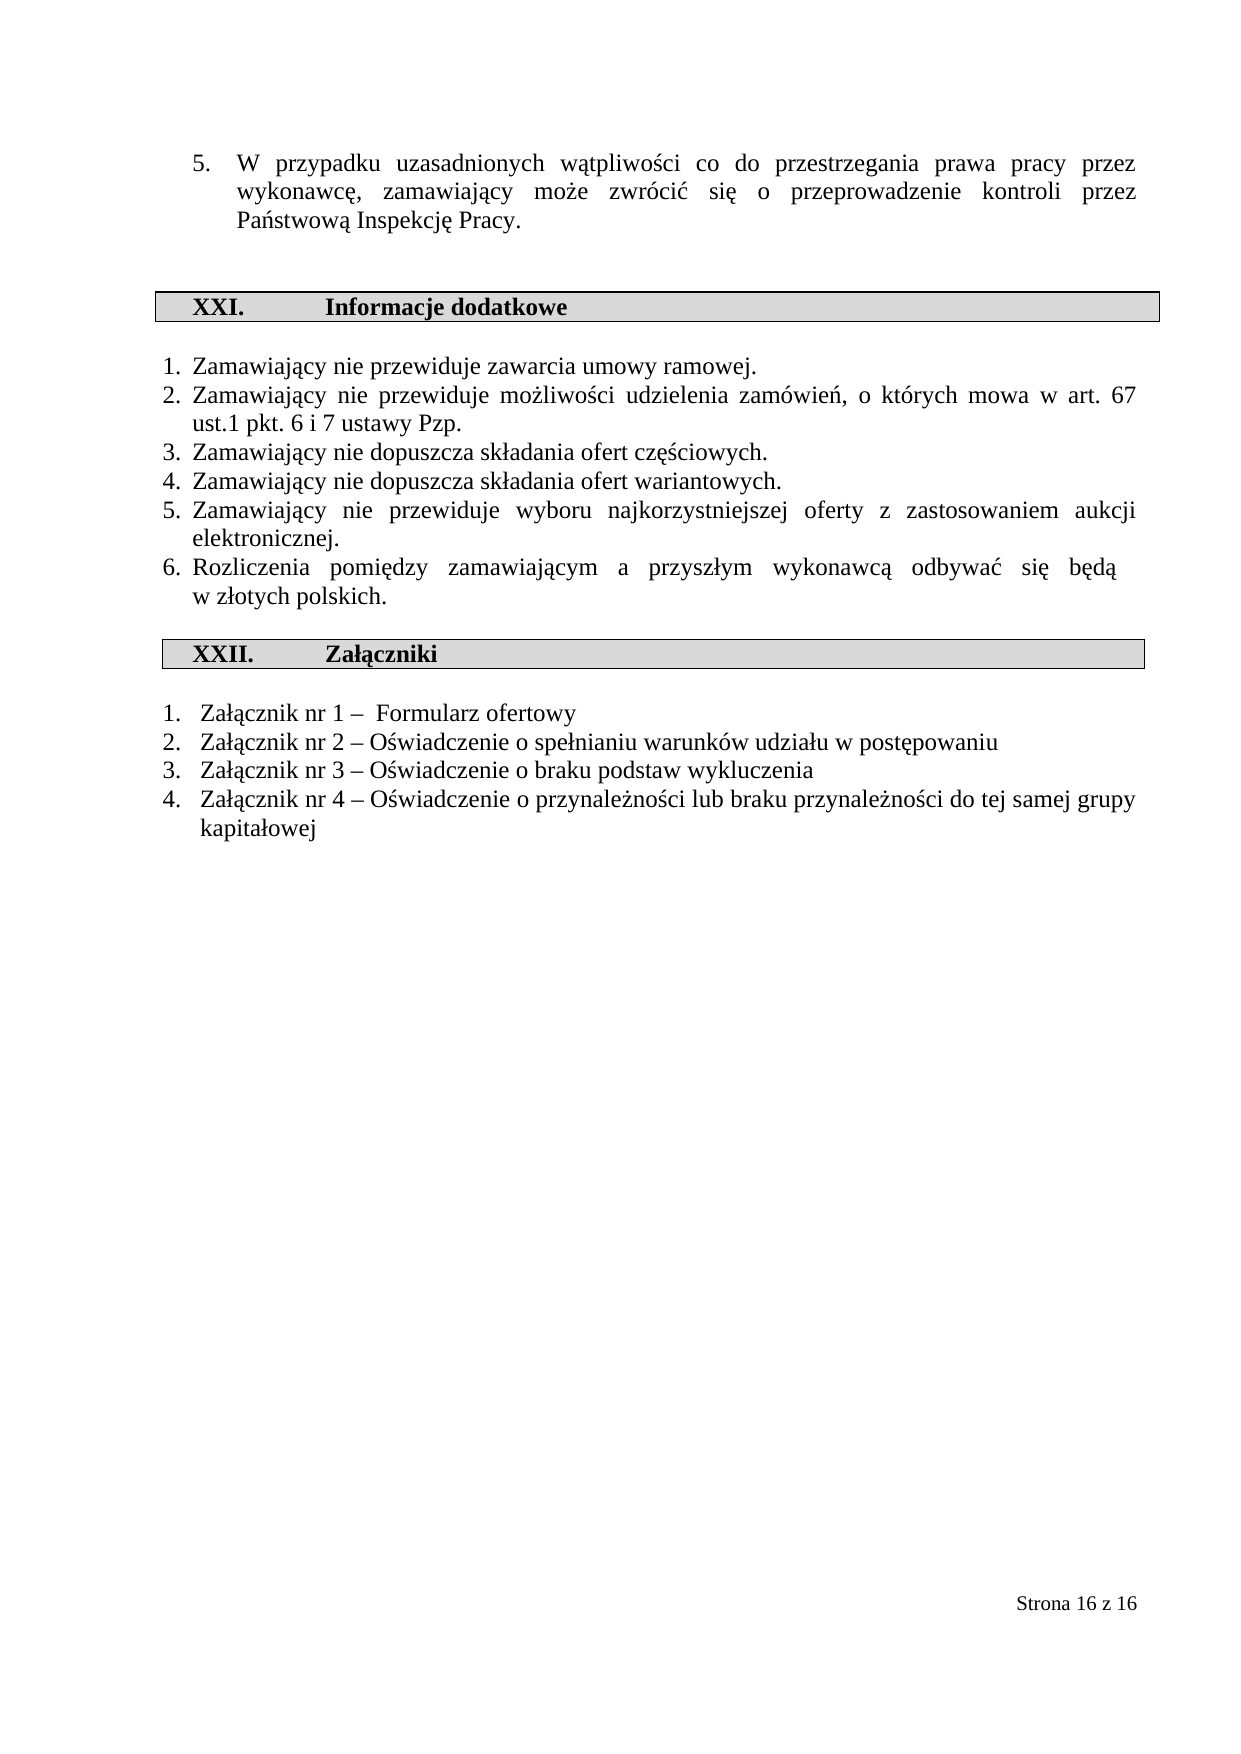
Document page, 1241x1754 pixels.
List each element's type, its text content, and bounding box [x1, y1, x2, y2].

list Załącznik nr 2 – Oświadczenie o spełnianiu warunków udziału w postępowaniu [162, 727, 1137, 756]
table_header Informacje dodatkowe [156, 293, 1159, 321]
list Załącznik nr 3 – Oświadczenie o braku podstaw wykluczenia [162, 756, 1137, 784]
list Zamawiający nie przewiduje możliwości udzielenia zamówień, o których mowa w art. 67 ust.1 pkt. 6 i 7 ustawy Pzp. [162, 380, 1137, 437]
list W przypadku uzasadnionych wątpliwości co do przestrzegania prawa pracy przez wykonawcę, zamawiający może zwrócić się o przeprowadzenie kontroli przez Państwową Inspekcję Pracy. [192, 148, 1137, 234]
list Załącznik nr 4 – Oświadczenie o przynależności lub braku przynależności do tej samej grupy kapitałowej [162, 784, 1137, 842]
list Zamawiający nie przewiduje wyboru najkorzystniejszej oferty z zastosowaniem aukcji elektronicznej. [162, 495, 1137, 552]
list Załącznik nr 1 – Formularz ofertowy [162, 698, 1137, 727]
list Zamawiający nie dopuszcza składania ofert wariantowych. [162, 466, 1137, 495]
table_header Załączniki [163, 640, 1144, 668]
list Zamawiający nie przewiduje zawarcia umowy ramowej. [162, 351, 1137, 380]
list Zamawiający nie dopuszcza składania ofert częściowych. [162, 437, 1137, 466]
list Rozliczenia pomiędzy zamawiającym a przyszłym wykonawcą odbywać się będą w złotych polskich. [162, 552, 1137, 610]
